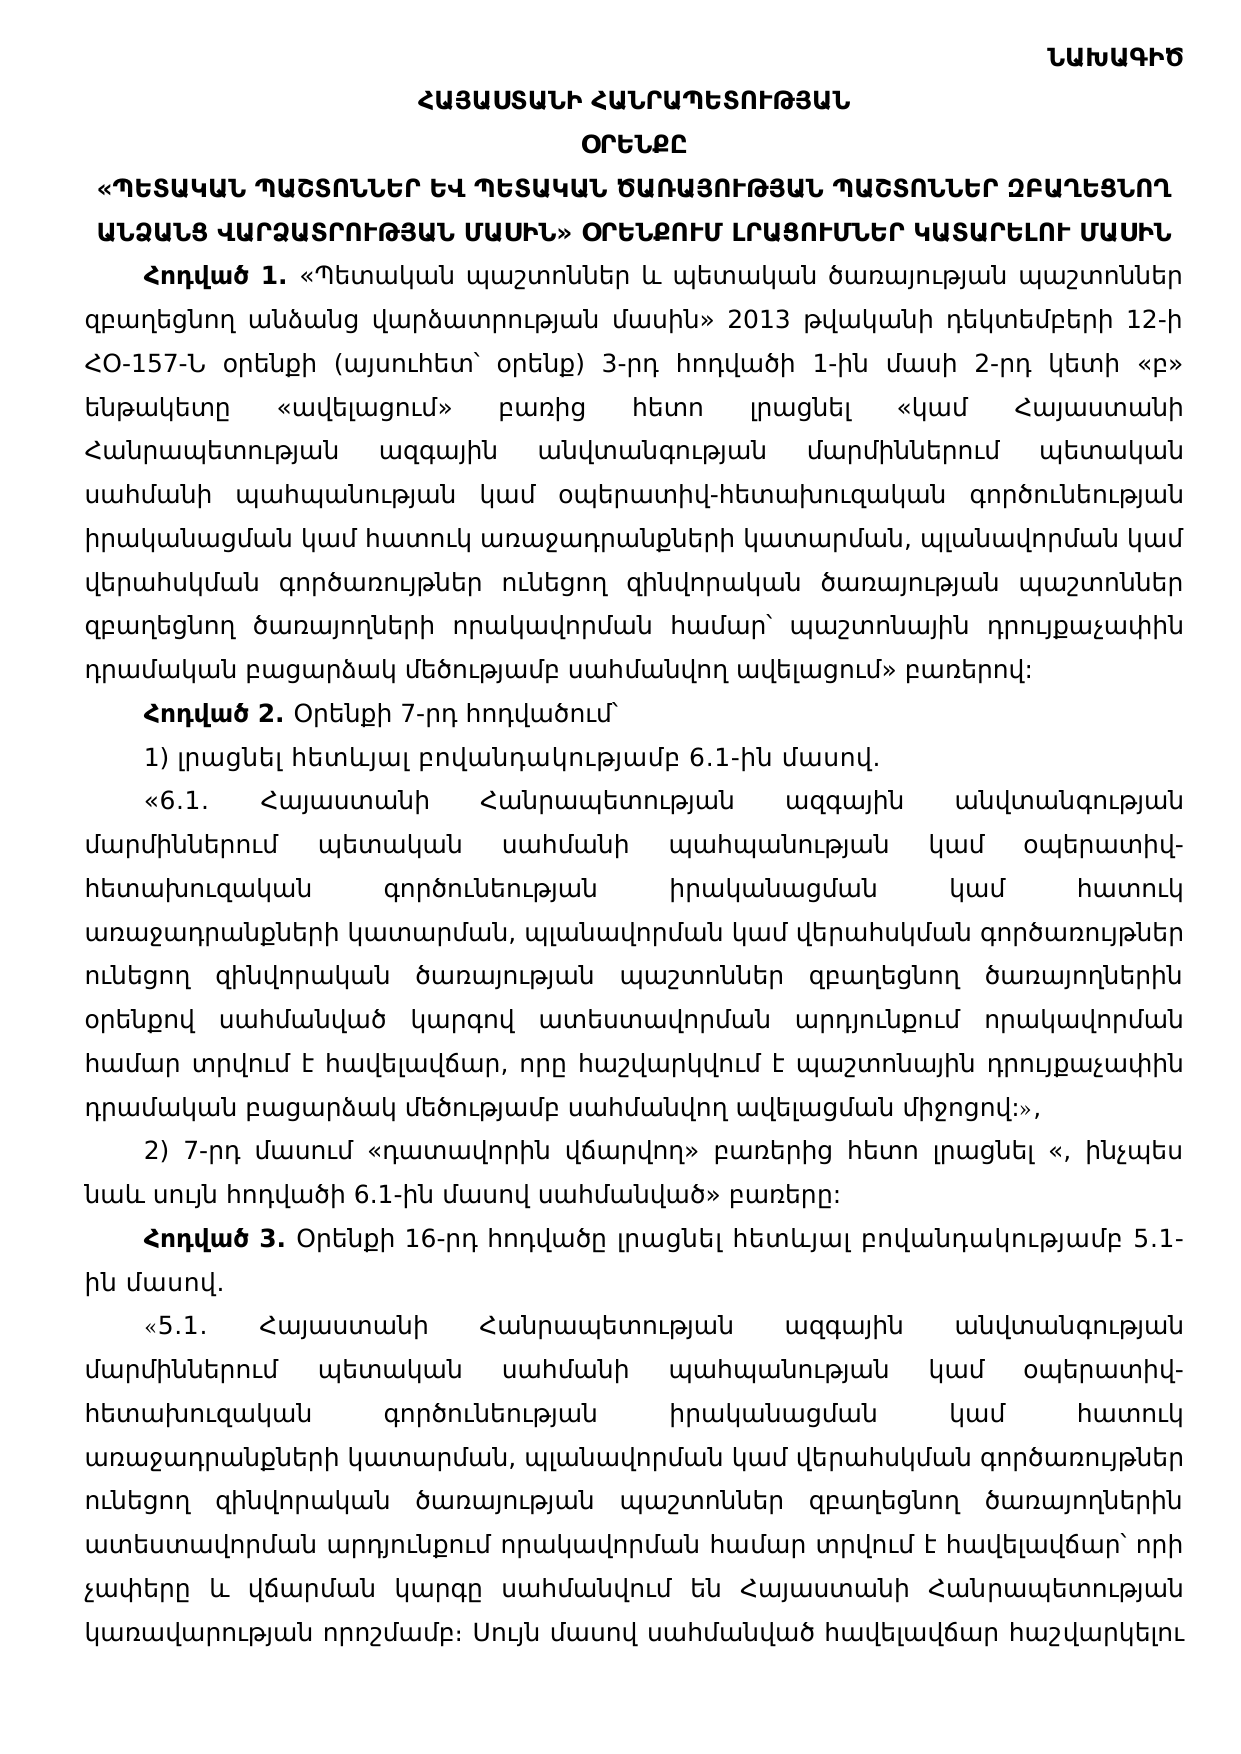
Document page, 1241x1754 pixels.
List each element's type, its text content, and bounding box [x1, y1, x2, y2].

text ՕՐԵՆՔԸ [84, 130, 1184, 159]
text Հոդված 2. Օրենքի 7-րդ հոդվածում՝ [84, 699, 1184, 728]
text ՆԱԽԱԳԻԾ [84, 43, 1184, 72]
text «ՊԵՏԱԿԱՆ ՊԱՇՏՈՆՆԵՐ ԵՎ ՊԵՏԱԿԱՆ ԾԱՌԱՅՈՒԹՅԱՆ ՊԱՇՏՈՆՆԵՐ ԶԲԱՂԵՑՆՈՂ ԱՆՁԱՆՑ ՎԱՐՁԱՏՐՈՒԹՅԱՆ ՄԱՍԻՆ» ՕՐԵՆՔՈՒՄ ԼՐԱՑՈՒՄՆԵՐ ԿԱՏԱՐԵԼՈՒ ՄԱՍԻՆ [84, 174, 1184, 247]
text 1) լրացնել հետևյալ բովանդակությամբ 6.1-ին մասով. [84, 743, 1184, 772]
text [84, 1312, 1184, 1647]
text Հոդված 1. «Պետական պաշտոններ և պետական ծառայության պաշտոններ զբաղեցնող անձանց վարձատրության մասին» 2013 թվականի դեկտեմբերի 12-ի ՀՕ-157-Ն օրենքի (այսուհետ՝ oրենք) 3-րդ հոդվածի 1-ին մասի 2-րդ կետի «բ» ենթակետը «ավելացում» բառից հետո լրացնել «կամ Հայաստանի Հանրապետության ազգային անվտանգության մարմիններում պետական սահմանի պահպանության կամ օպերատիվ-հետախուզական գործունեության իրականացման կամ հատուկ առաջադրանքների կատարման, պլանավորման կամ վերահսկման գործառույթներ ունեցող զինվորական ծառայության պաշտոններ զբաղեցնող ծառայողների որակավորման համար՝ պաշտոնային դրույքաչափին դրամական բացարձակ մեծությամբ սահմանվող ավելացում» բառերով: [84, 262, 1184, 684]
text ՀԱՅԱՍՏԱՆԻ ՀԱՆՐԱՊԵՏՈՒԹՅԱՆ [84, 87, 1184, 116]
text «6.1. Հայաստանի Հանրապետության ազգային անվտանգության մարմիններում պետական սահմանի պահպանության կամ օպերատիվ-հետախուզական գործունեության իրականացման կամ հատուկ առաջադրանքների կատարման, պլանավորման կամ վերահսկման գործառույթներ ունեցող զինվորական ծառայության պաշտոններ զբաղեցնող ծառայողներին օրենքով սահմանված կարգով ատեստավորման արդյունքում որակավորման համար տրվում է հավելավճար, որը հաշվարկվում է պաշտոնային դրույքաչափին դրամական բացարձակ մեծությամբ սահմանվող ավելացման միջոցով:, [84, 787, 1184, 1122]
text 2) 7-րդ մասում «դատավորին վճարվող» բառերից հետո լրացնել «, ինչպես նաև սույն հոդվածի 6.1-ին մասով սահմանված» բառերը: [84, 1137, 1184, 1209]
text Հոդված 3. Օրենքի 16-րդ հոդվածը լրացնել հետևյալ բովանդակությամբ 5.1-ին մասով. [84, 1224, 1184, 1297]
